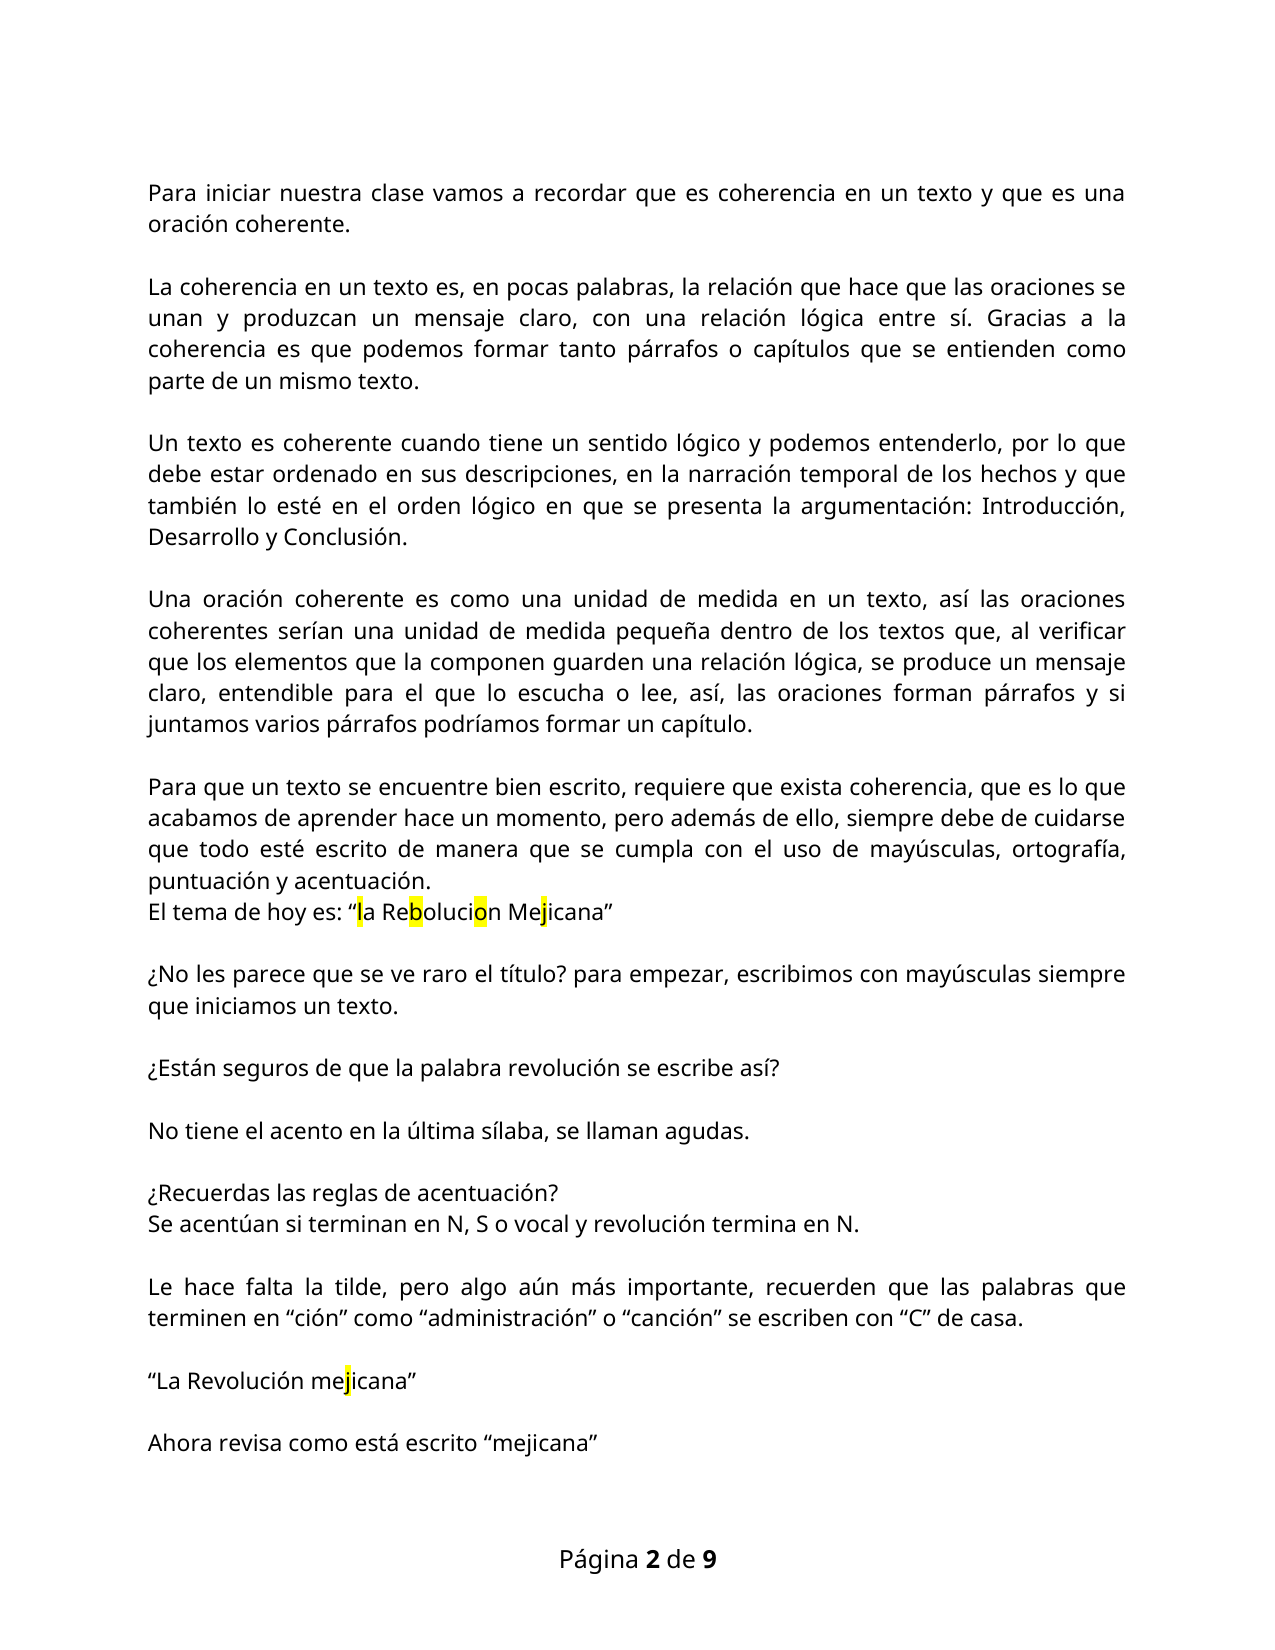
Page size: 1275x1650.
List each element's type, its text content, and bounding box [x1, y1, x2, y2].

text Una oración coherente es como una unidad de medida en un texto, así las oraciones coherentes serían una unidad de medida pequeña dentro de los textos que, al verificar que los elementos que la componen guarden una relación lógica, se produce un mensaje claro, entendible para el que lo escucha o lee, así, las oraciones forman párrafos y si juntamos varios párrafos podríamos formar un capítulo. [148, 583, 1127, 740]
text ¿Recuerdas las reglas de acentuación? [148, 1177, 1127, 1208]
text El tema de hoy es: “la Rebolucion Mejicana” [148, 896, 357, 927]
text Para que un texto se encuentre bien escrito, requiere que exista coherencia, que es lo que acabamos de aprender hace un momento, pero además de ello, siempre debe de cuidarse que todo esté escrito de manera que se cumpla con el uso de mayúsculas, ortografía, puntuación y acentuación. [148, 771, 1127, 896]
text ¿Están seguros de que la palabra revolución se escribe así? [148, 1052, 1127, 1083]
text Ahora revisa como está escrito “mejicana” [148, 1427, 1127, 1458]
text Para iniciar nuestra clase vamos a recordar que es coherencia en un texto y que es una oración coherente. [148, 177, 1127, 240]
text Un texto es coherente cuando tiene un sentido lógico y podemos entenderlo, por lo que debe estar ordenado en sus descripciones, en la narración temporal de los hechos y que también lo esté en el orden lógico en que se presenta la argumentación: Introducción, Desarrollo y Conclusión. [148, 427, 1127, 552]
text ¿No les parece que se ve raro el título? para empezar, escribimos con mayúsculas siempre que iniciamos un texto. [148, 958, 1127, 1021]
text “La Revolución mejicana” [351, 1365, 1127, 1396]
text “La Revolución mejicana” [148, 1365, 345, 1396]
text Le hace falta la tilde, pero algo aún más importante, recuerden que las palabras que terminen en “ción” como “administración” o “canción” se escriben con “C” de casa. [148, 1271, 1127, 1333]
text El tema de hoy es: “la Rebolucion Mejicana” [547, 896, 1127, 927]
text No tiene el acento en la última sílaba, se llaman agudas. [148, 1115, 1127, 1146]
text Se acentúan si terminan en N, S o vocal y revolución termina en N. [148, 1208, 1127, 1240]
text La coherencia en un texto es, en pocas palabras, la relación que hace que las oraciones se unan y produzcan un mensaje claro, con una relación lógica entre sí. Gracias a la coherencia es que podemos formar tanto párrafos o capítulos que se entienden como parte de un mismo texto. [148, 271, 1127, 396]
